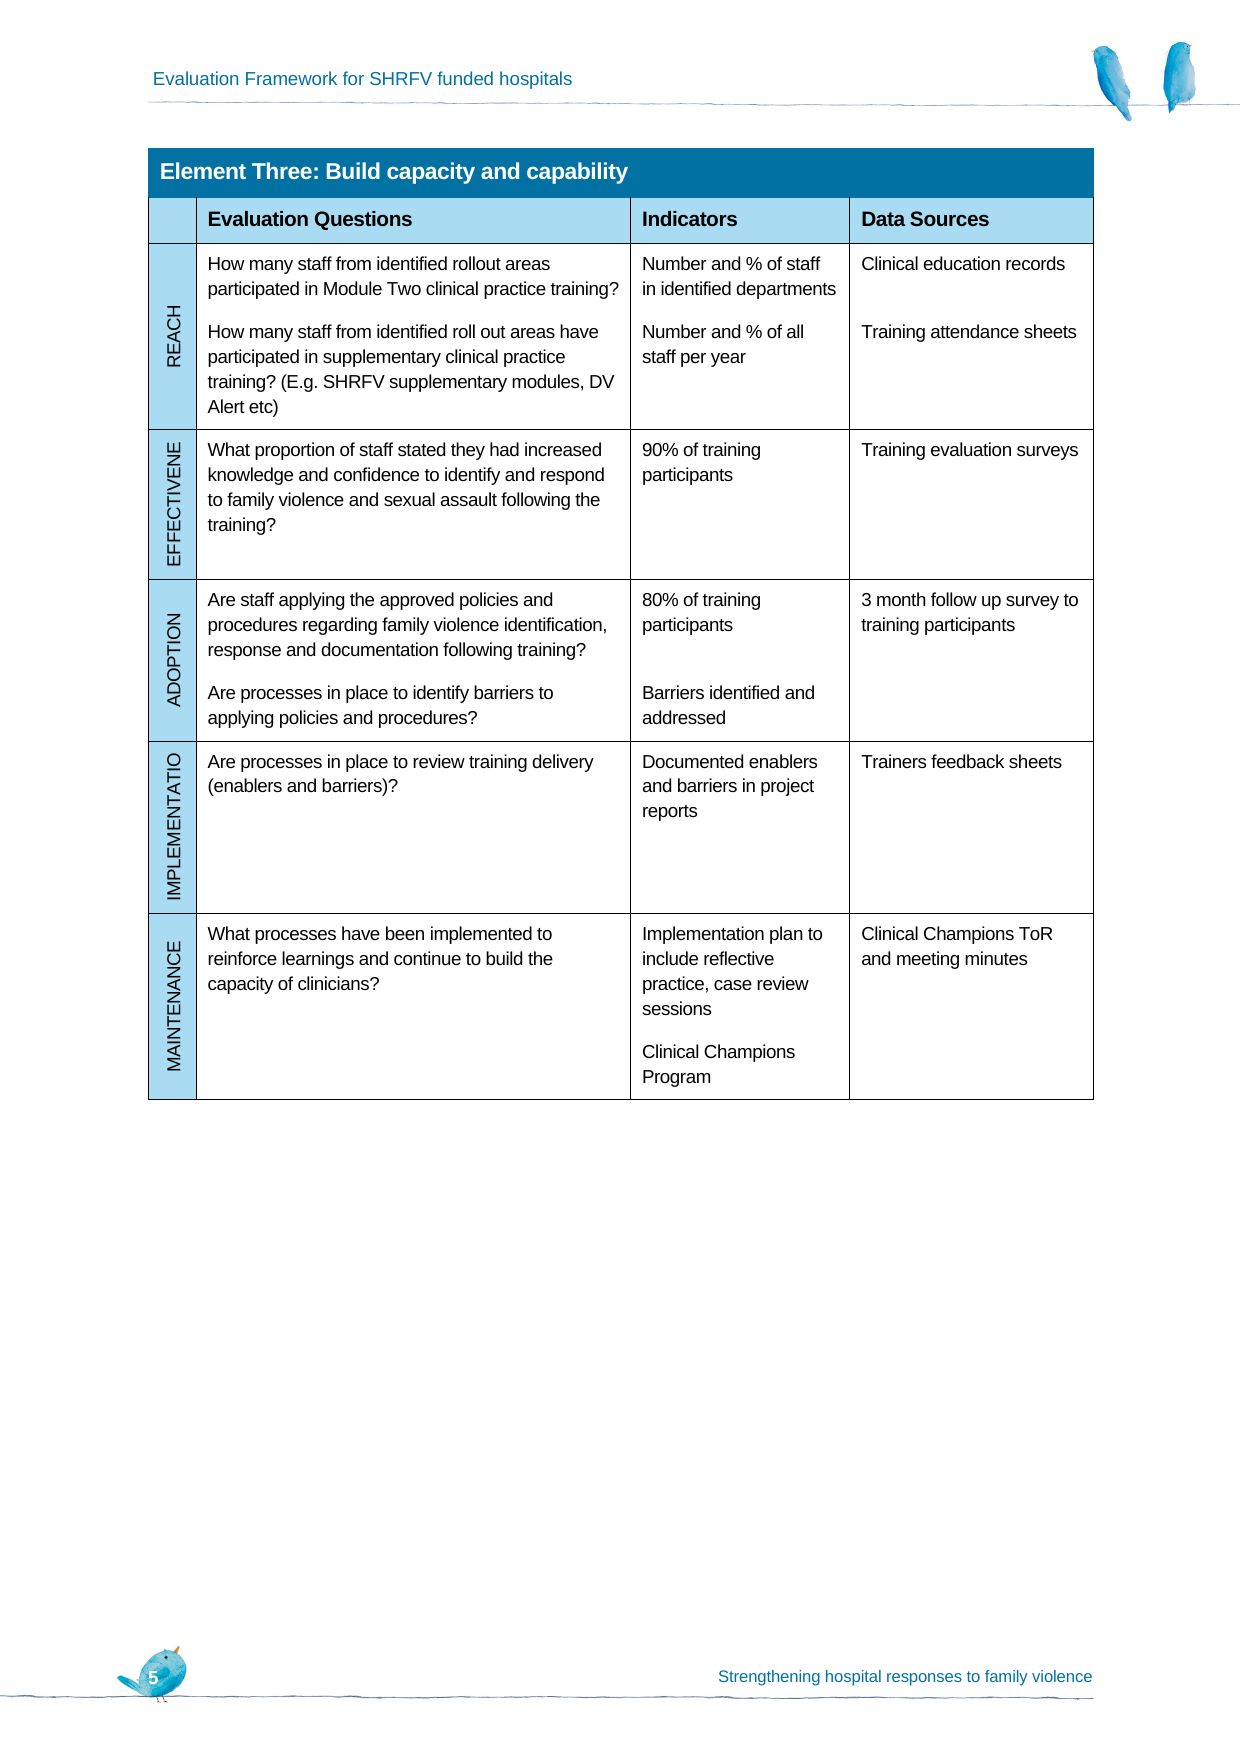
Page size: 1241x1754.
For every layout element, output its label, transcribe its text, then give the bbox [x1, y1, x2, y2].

table_cell Documented enablers and barriers in project reports [631, 742, 849, 913]
table_cell Clinical Champions ToR and meeting minutes [850, 914, 1093, 1031]
table_cell Training evaluation surveys [850, 430, 1093, 579]
table_cell Training attendance sheets [850, 312, 1093, 429]
table_cell Data Sources [850, 198, 1093, 243]
table_cell EFFECTIVENESS [149, 430, 196, 579]
table_cell 80% of training participants [631, 580, 849, 672]
table_header Element Three: Build capacity and capability [149, 149, 1093, 197]
table_cell [149, 198, 196, 243]
table_cell What proportion of staff stated they had increased knowledge and confidence to identify and respond to family violence and sexual assault following the training? [197, 430, 630, 579]
table_cell [850, 673, 1093, 741]
table_cell Evaluation Questions [197, 198, 630, 243]
table_cell What processes have been implemented to reinforce learnings and continue to build the capacity of clinicians? [197, 914, 630, 1031]
table_cell Number and % of staff in identified departments [631, 244, 849, 311]
table_cell IMPLEMENTATION [149, 742, 196, 913]
table_cell Number and % of all staff per year [631, 312, 849, 429]
table_cell Are staff applying the approved policies and procedures regarding family violence identification, response and documentation following training? [197, 580, 630, 672]
table_cell REACH [149, 244, 196, 429]
table_cell How many staff from identified rollout areas participated in Module Two clinical practice training? [197, 244, 630, 311]
table_cell Barriers identified and addressed [631, 673, 849, 741]
table_cell Clinical education records [850, 244, 1093, 311]
table_cell Implementation plan to include reflective practice, case review sessions [631, 914, 849, 1031]
table_cell Are processes in place to identify barriers to applying policies and procedures? [197, 673, 630, 741]
table_cell Clinical Champions Program [631, 1032, 849, 1099]
table_cell [197, 1032, 630, 1099]
table_cell How many staff from identified roll out areas have participated in supplementary clinical practice training? (E.g. SHRFV supplementary modules, DV Alert etc) [197, 312, 630, 429]
picture [0, 1641, 1241, 1754]
table_cell [850, 1032, 1093, 1099]
picture [0, 0, 1241, 123]
table_cell Trainers feedback sheets [850, 742, 1093, 913]
table_cell Indicators [631, 198, 849, 243]
table_cell ADOPTION [149, 580, 196, 741]
table_cell 90% of training participants [631, 430, 849, 579]
table_cell Are processes in place to review training delivery (enablers and barriers)? [197, 742, 630, 913]
table_cell 3 month follow up survey to training participants [850, 580, 1093, 672]
table_cell MAINTENANCE [149, 914, 196, 1099]
